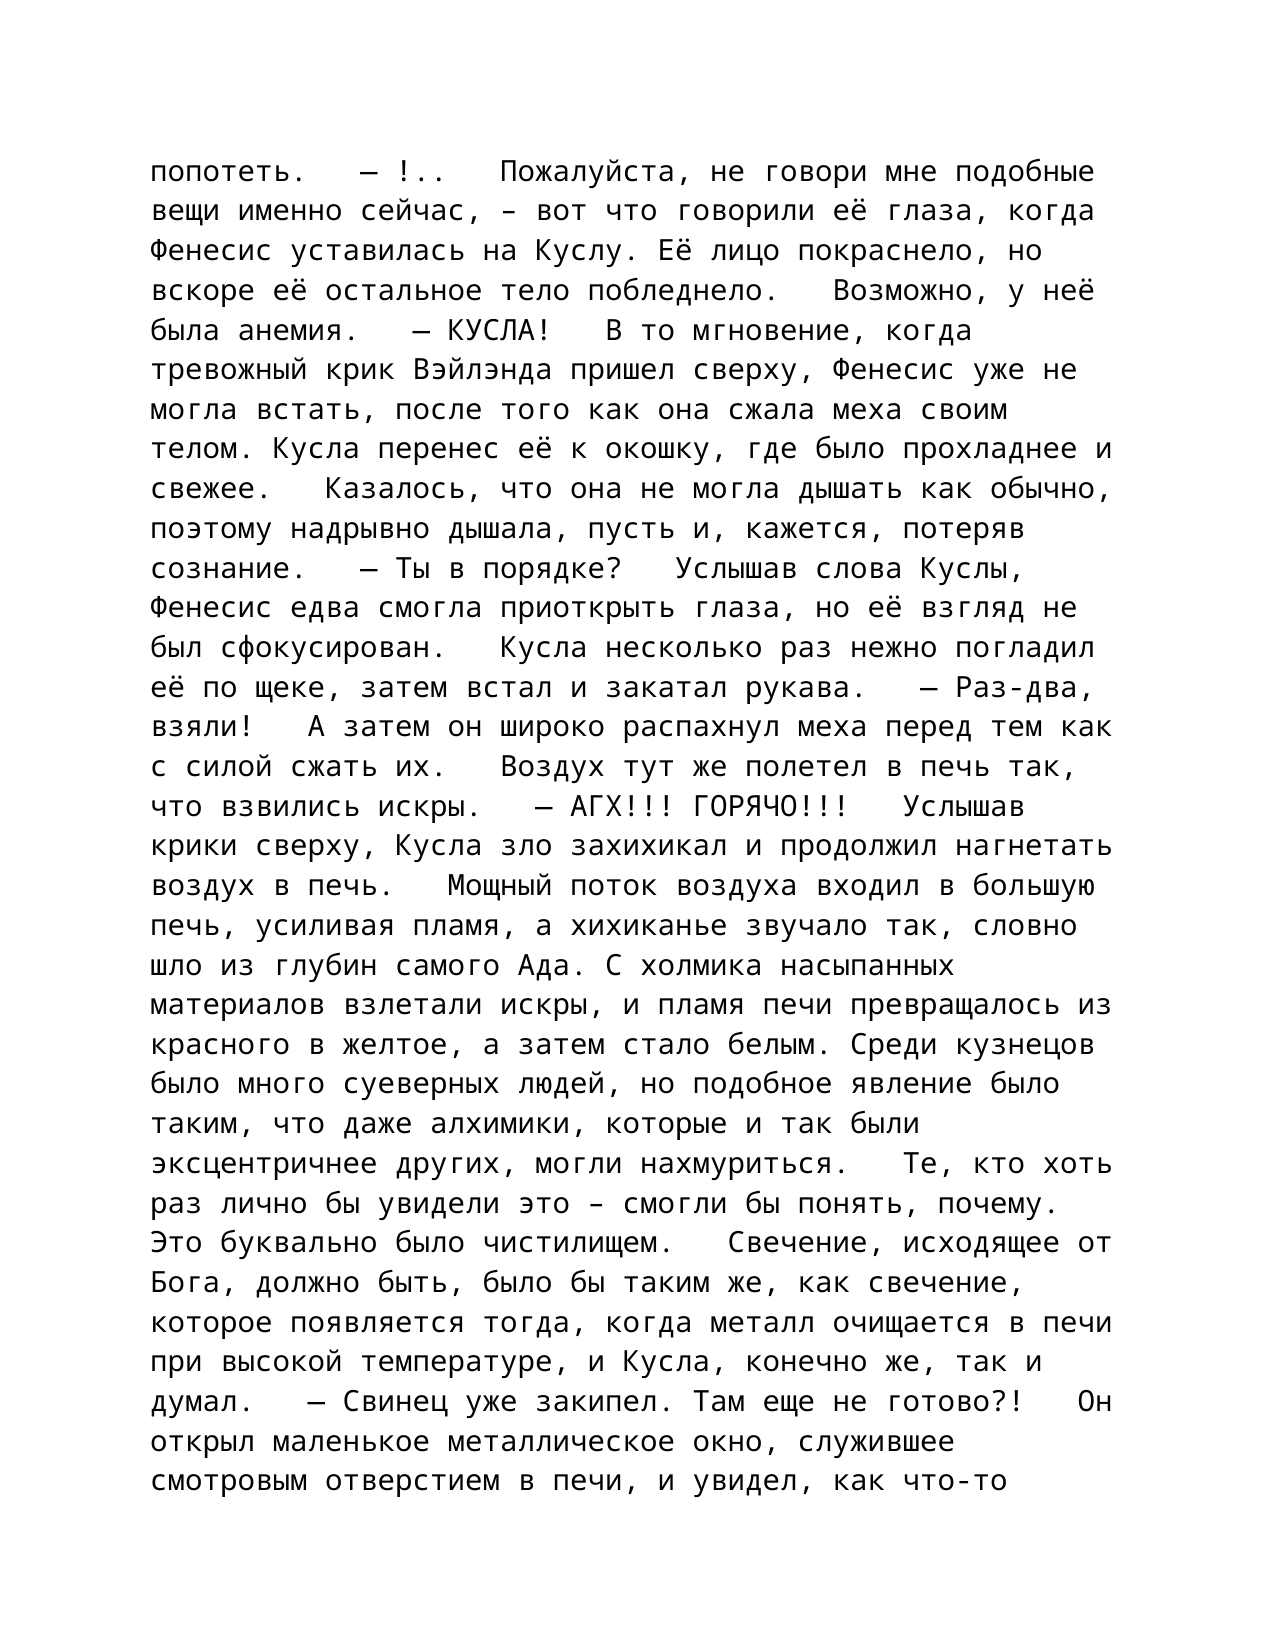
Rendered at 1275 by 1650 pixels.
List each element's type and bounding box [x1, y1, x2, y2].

text [150, 150, 1125, 1499]
